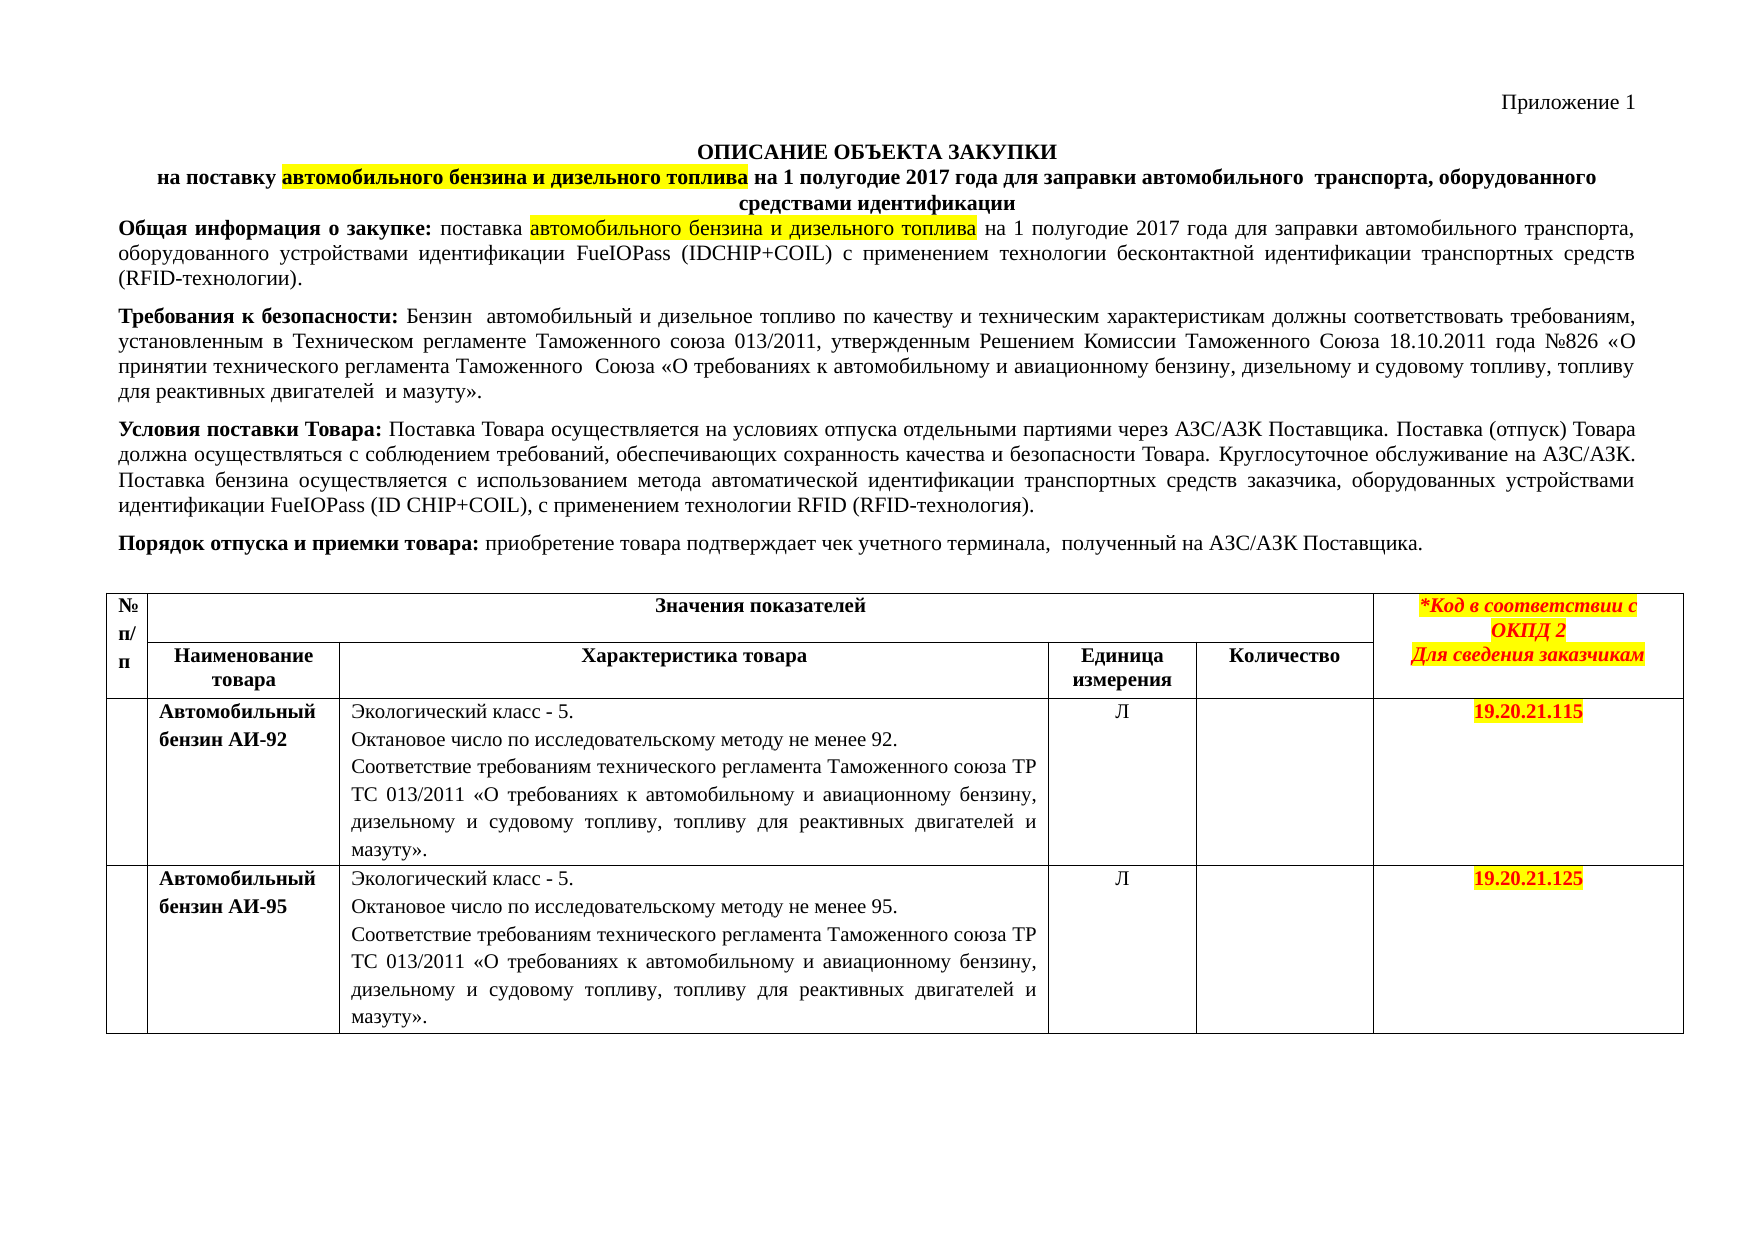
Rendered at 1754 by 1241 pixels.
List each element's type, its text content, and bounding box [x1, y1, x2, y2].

table_cell Автомобильный бензин АИ-92 [148, 699, 339, 865]
table_header Значения показателей [148, 594, 1373, 642]
table_cell Количество [1197, 643, 1373, 698]
text ОПИСАНИЕ ОБЪЕКТА ЗАКУПКИ [118, 139, 1636, 164]
table_cell Автомобильный бензин АИ-95 [148, 866, 339, 1033]
table_cell Экологический класс - 5. Октановое число по исследовательскому методу не менее 95. Соответствие требованиям технического регламента Таможенного союза ТР ТС 013/2011 «О требованиях к автомобильному и авиационному бензину, дизельному и судовому топливу, топливу для реактивных двигателей и мазуту». [340, 866, 1048, 1033]
table_cell [1197, 866, 1373, 1033]
table_cell Экологический класс - 5. Октановое число по исследовательскому методу не менее 92. Соответствие требованиям технического регламента Таможенного союза ТР ТС 013/2011 «О требованиях к автомобильному и авиационному бензину, дизельному и судовому топливу, топливу для реактивных двигателей и мазуту». [340, 699, 1048, 865]
text Порядок отпуска и приемки товара: приобретение товара подтверждает чек учетного терминала, полученный на АЗС/АЗК Поставщика. [118, 529, 1636, 555]
table_cell Характеристика товара [340, 643, 1048, 698]
table_header №п/п [107, 594, 147, 698]
table_cell Единица измерения [1049, 643, 1196, 698]
table_cell 19.20.21.125 [1374, 866, 1683, 1033]
table_cell 19.20.21.115 [1374, 699, 1683, 865]
title Требования к безопасности: Бензин автомобильный и дизельное топливо по качеству и техническим характеристикам должны соответствовать требованиям, установленным в Техническом регламенте Таможенного союза 013/2011, утвержденным Решением Комиссии Таможенного Союза 18.10.2011 года №826 «О принятии технического регламента Таможенного Союза «О требованиях к автомобильному и авиационному бензину, дизельному и судовому топливу, топливу для реактивных двигателей и мазуту». [118, 303, 1636, 404]
table_cell Наименование товара [148, 643, 339, 698]
table_cell [1197, 699, 1373, 865]
table_cell Л [1049, 699, 1196, 865]
text Условия поставки Товара: Поставка Товара осуществляется на условиях отпуска отдельными партиями через АЗС/АЗК Поставщика. Поставка (отпуск) Товара должна осуществляться с соблюдением требований, обеспечивающих сохранность качества и безопасности Товара. Круглосуточное обслуживание на АЗС/АЗК. Поставка бензина осуществляется с использованием метода автоматической идентификации транспортных средств заказчика, оборудованных устройствами идентификации FueIOPass (ID CHIP+COIL), с применением технологии RFID (RFID-технология). [118, 416, 1636, 517]
text Общая информация о закупке: поставка автомобильного бензина и дизельного топлива на 1 полугодие 2017 года для заправки автомобильного транспорта, оборудованного устройствами идентификации FueIOPass (IDCHIP+COIL) с применением технологии бесконтактной идентификации транспортных средств (RFID-технологии). [118, 215, 1636, 290]
table_header *Код в соответствии с ОКПД 2 Для сведения заказчикам [1374, 594, 1683, 698]
text на поставку автомобильного бензина и дизельного топлива на 1 полугодие 2017 года для заправки автомобильного транспорта, оборудованного средствами идентификации [118, 164, 1636, 215]
table_cell [107, 699, 147, 865]
text Приложение 1 [782, 89, 1636, 114]
table_cell Л [1049, 866, 1196, 1033]
table_cell [107, 866, 147, 1033]
